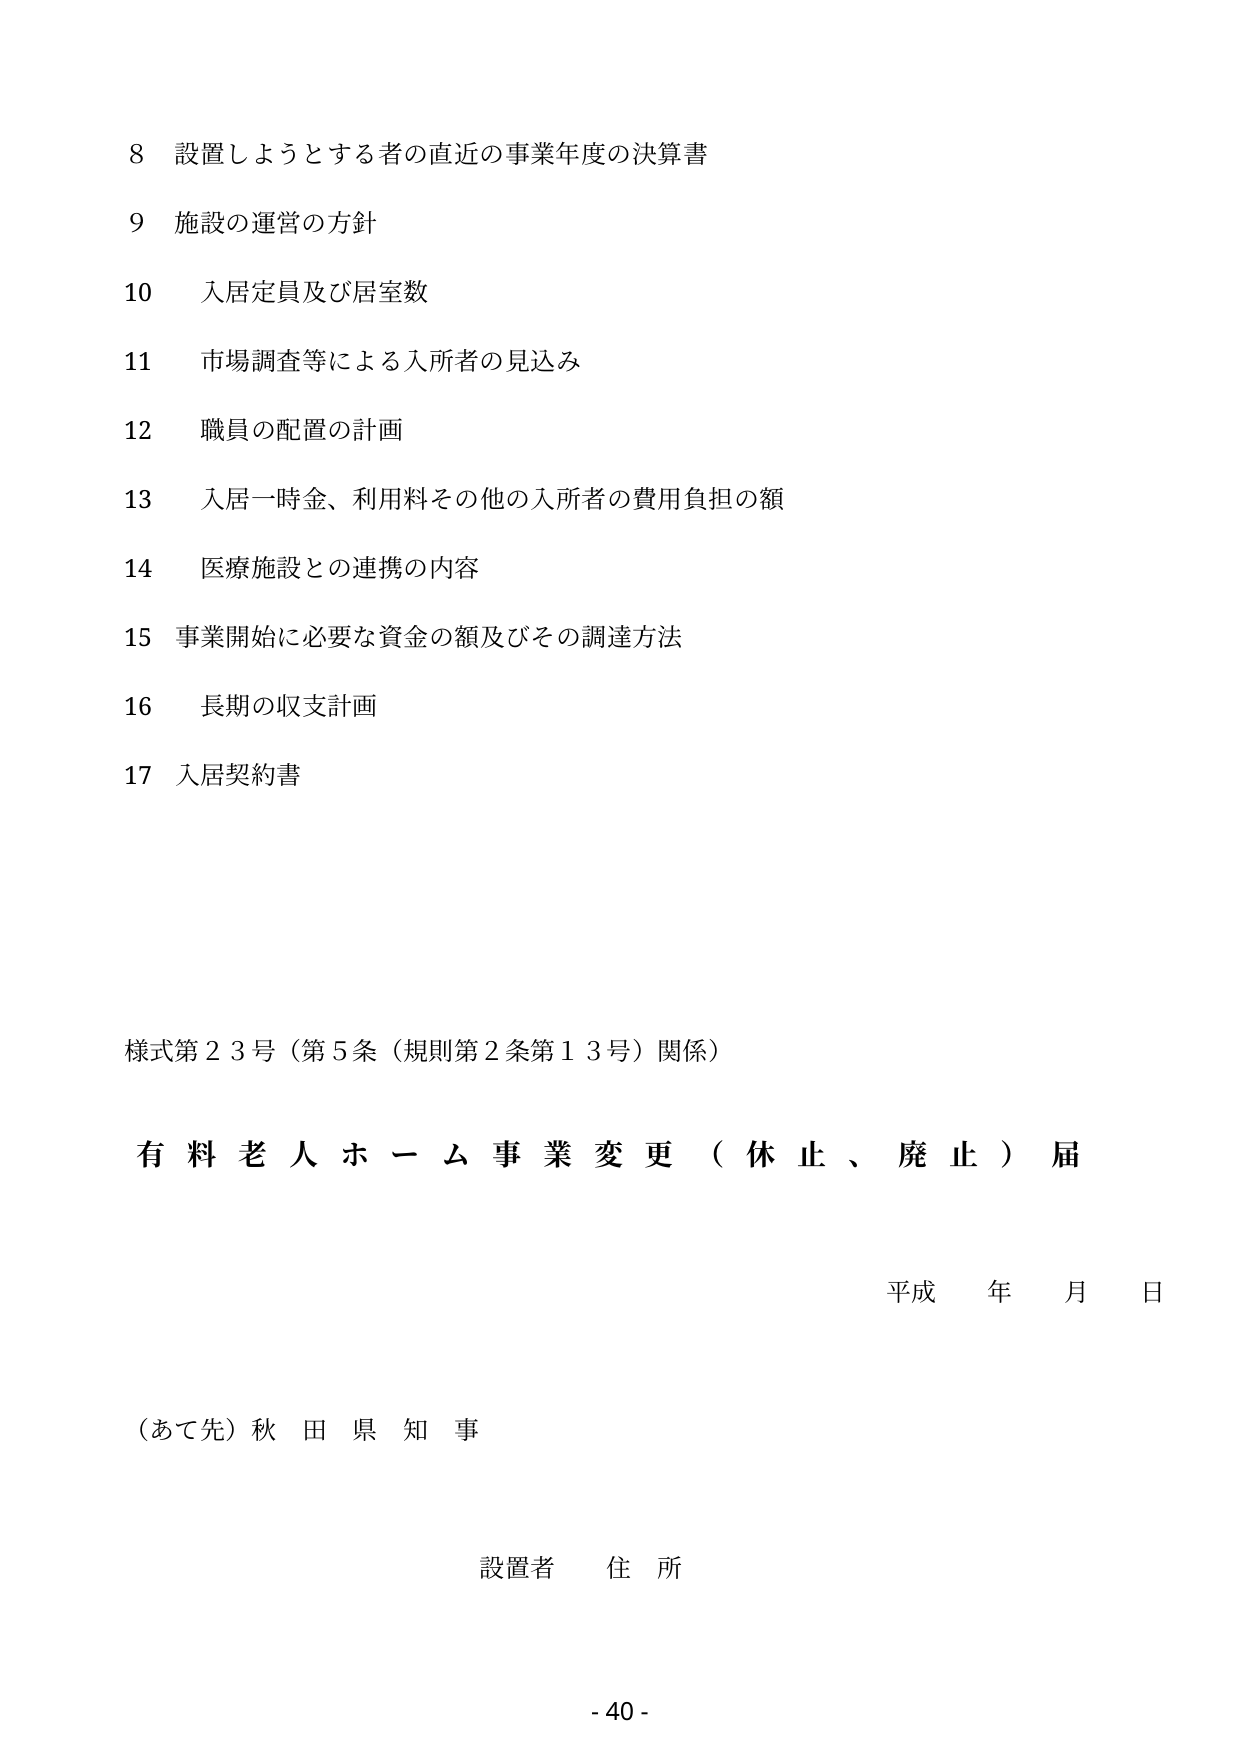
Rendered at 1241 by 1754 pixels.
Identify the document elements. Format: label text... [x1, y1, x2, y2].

text ８ 設置しようとする者の直近の事業年度の決算書 [48, 118, 1191, 187]
text 13 入居一時金、利用料その他の入所者の費用負担の額 [48, 463, 1191, 532]
text 平成 年 月 日 [48, 1256, 1191, 1325]
text 16 長期の収支計画 [48, 670, 1191, 739]
text ９ 施設の運営の方針 [48, 187, 1191, 256]
text 12 職員の配置の計画 [48, 394, 1191, 463]
text 14 医療施設との連携の内容 [48, 532, 1191, 601]
text 15 事業開始に必要な資金の額及びその調達方法 [48, 601, 1191, 670]
text 11 市場調査等による入所者の見込み [48, 325, 1191, 394]
text （あて先）秋 田 県 知 事 [48, 1394, 1191, 1463]
text 17 入居契約書 [48, 739, 1191, 808]
text 設置者 住 所 [48, 1532, 1191, 1601]
text 10 入居定員及び居室数 [48, 256, 1191, 325]
text 様式第２３号（第５条（規則第２条第１３号）関係） [48, 1015, 1191, 1084]
text 有料老人ホーム事業変更（休止、廃止）届 [48, 1118, 1191, 1187]
